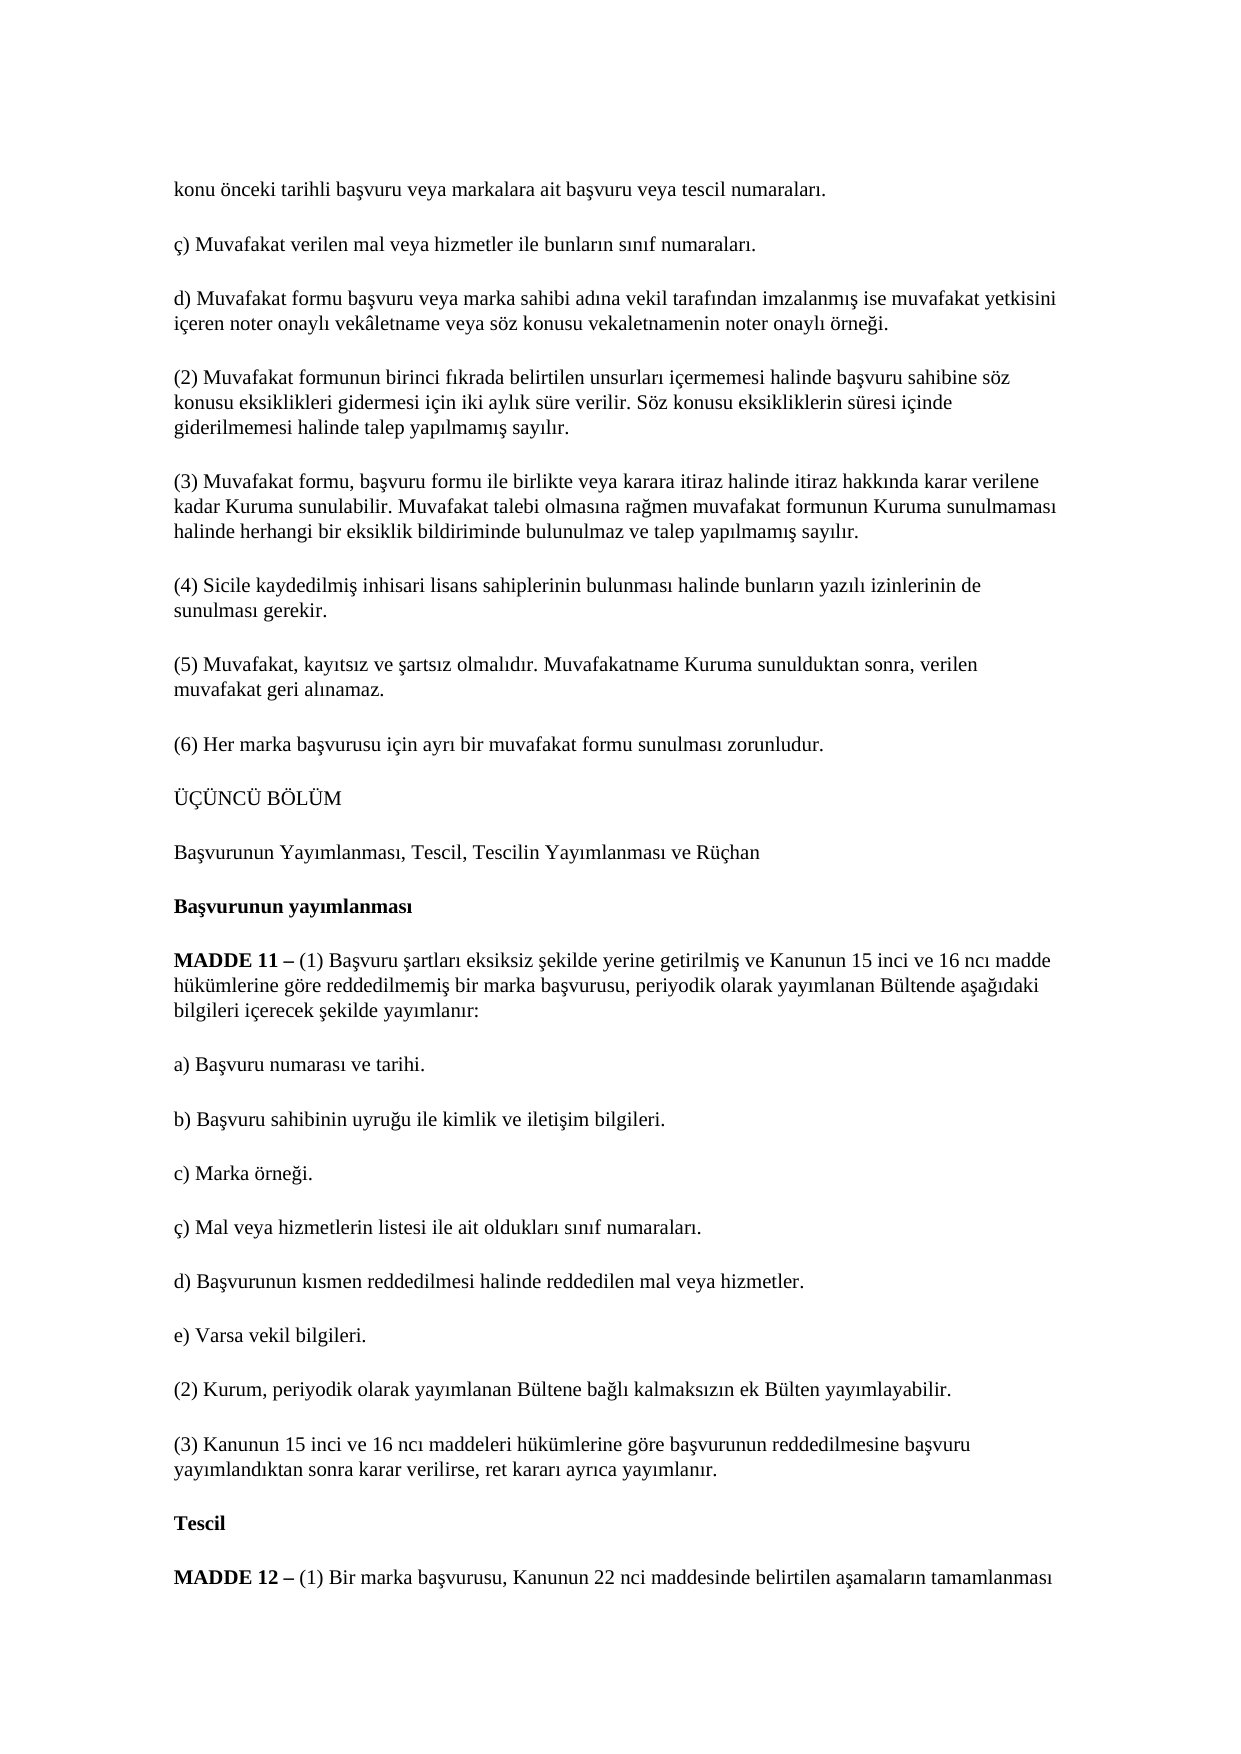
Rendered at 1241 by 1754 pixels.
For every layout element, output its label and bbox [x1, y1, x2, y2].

table_header [148, 148, 1093, 1589]
